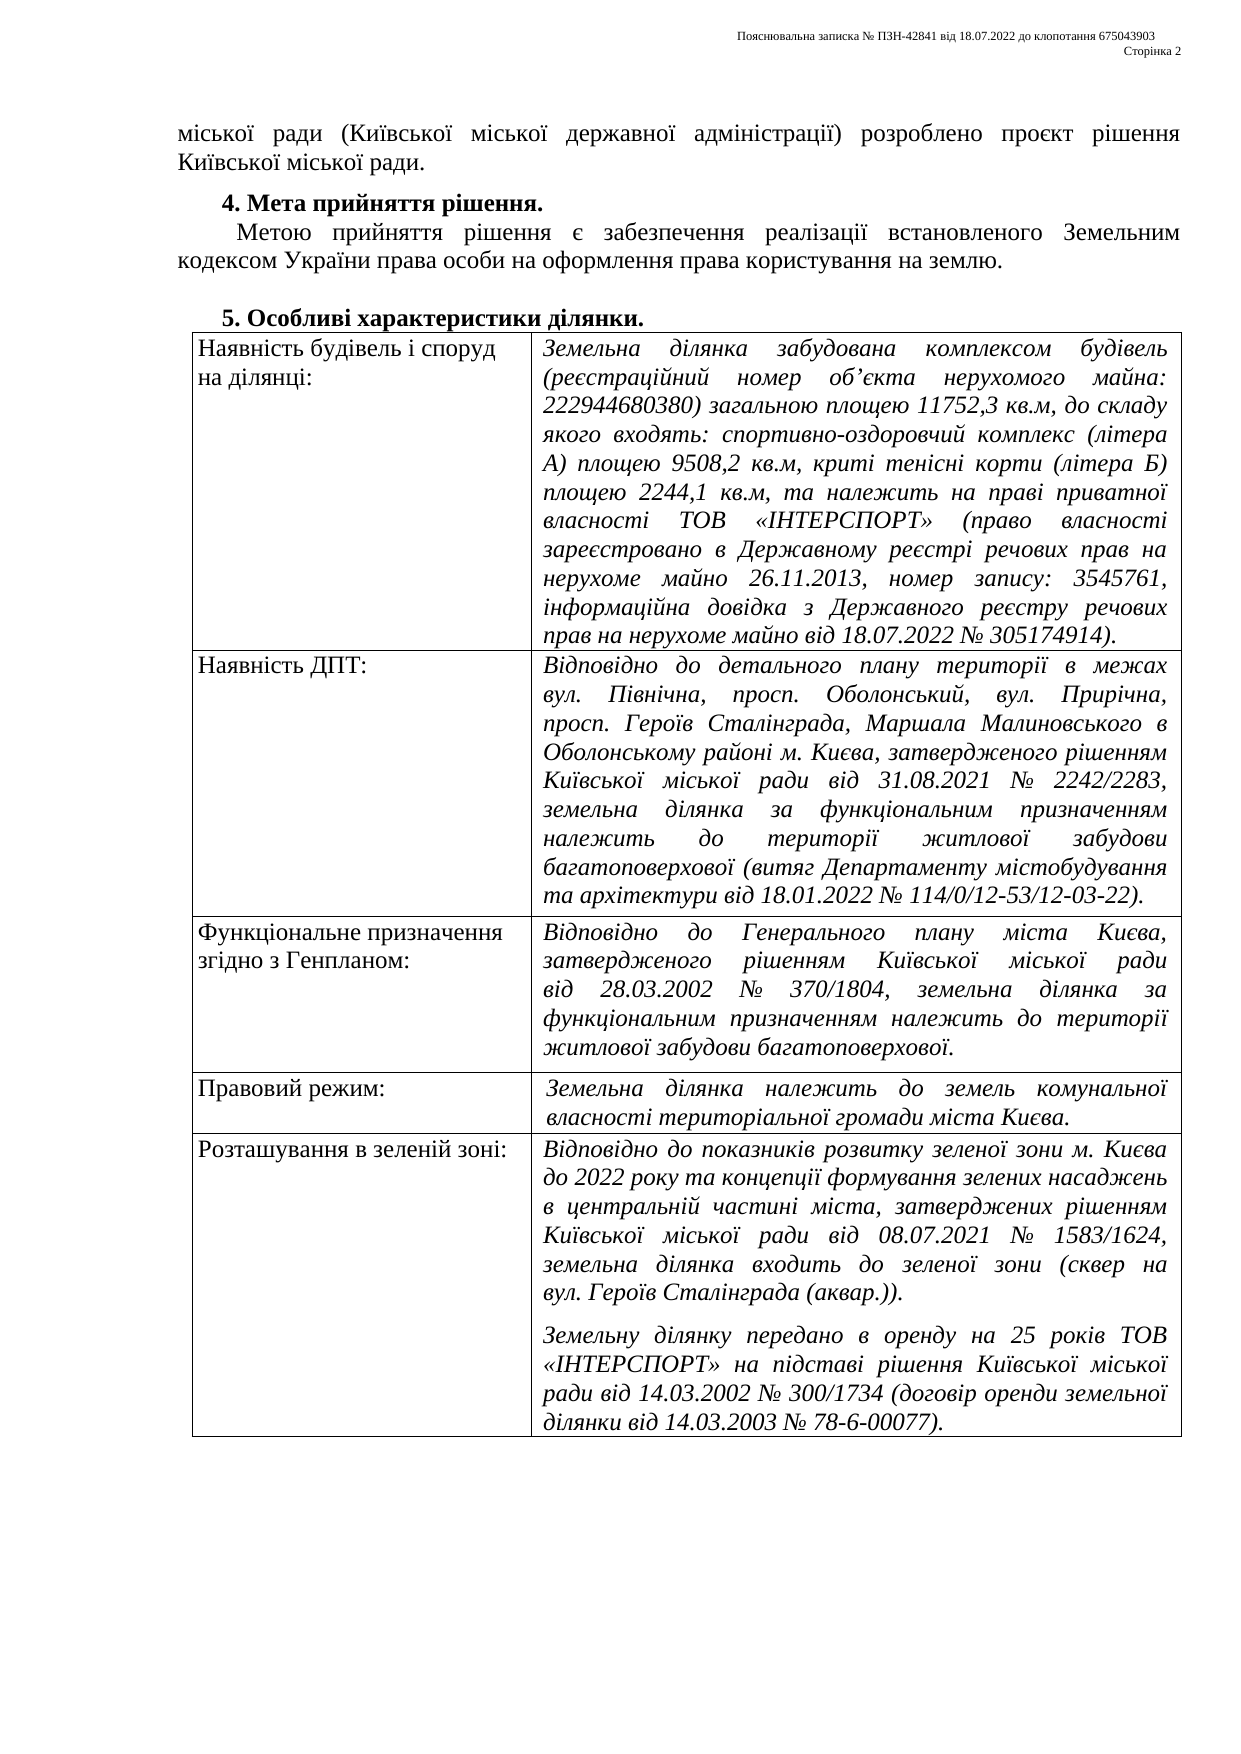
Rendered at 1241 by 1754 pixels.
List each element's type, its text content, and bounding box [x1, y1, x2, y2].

table_cell Правовий режим: [193, 1073, 531, 1133]
table_cell Відповідно до Генерального плану міста Києва, затвердженого рішенням Київської міської ради від 28.03.2002 № 370/1804, земельна ділянка за функціональним призначенням належить до території житлової забудови багатоповерхової. [532, 917, 1181, 1072]
table_cell Функціональне призначення згідно з Генпланом: [193, 917, 531, 1072]
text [177, 118, 1181, 176]
table_cell Відповідно до показників розвитку зеленої зони м. Києва до 2022 року та концепції формування зелених насаджень в центральній частині міста, затверджених рішенням Київської міської ради від 08.07.2021 № 1583/1624, земельна ділянка входить до зеленої зони (сквер на вул. Героїв Сталінграда (аквар.)). Земельну ділянку передано в оренду на 25 років ТОВ «ІНТЕРСПОРТ» на підставі рішення Київської міської ради від 14.03.2002 № 300/1734 (договір оренди земельної ділянки від 14.03.2003 № 78-6-00077). [532, 1134, 1181, 1436]
table_header Земельна ділянка забудована комплексом будівель (реєстраційний номер об’єкта нерухомого майна: 222944680380) загальною площею 11752,3 кв.м, до складу якого входять: спортивно-оздоровчий комплекс (літера А) площею 9508,2 кв.м, криті тенісні корти (літера Б) площею 2244,1 кв.м, та належить на праві приватної власності ТОВ «ІНТЕРСПОРТ» (право власності зареєстровано в Державному реєстрі речових прав на нерухоме майно 26.11.2013, номер запису: 3545761, інформаційна довідка з Державного реєстру речових прав на нерухоме майно від 18.07.2022 № 305174914). [532, 333, 1181, 649]
table_cell Відповідно до детального плану території в межах вул. Північна, просп. Оболонський, вул. Прирічна, просп. Героїв Сталінграда, Маршала Малиновського в Оболонському районі м. Києва, затвердженого рішенням Київської міської ради від 31.08.2021 № 2242/2283, земельна ділянка за функціональним призначенням належить до території житлової забудови багатоповерхової (витяг Департаменту містобудування та архітектури від 18.01.2022 № 114/0/12-53/12-03-22). [532, 651, 1181, 916]
text Метою прийняття рішення є забезпечення реалізації встановленого Земельним кодексом України права особи на оформлення права користування на землю. [177, 217, 1181, 274]
table_cell Наявність ДПТ: [193, 651, 531, 916]
table_header Наявність будівель і споруд на ділянці: [193, 333, 531, 649]
table_cell Земельна ділянка належить до земель комунальної власності територіальної громади міста Києва. [532, 1073, 1181, 1133]
text 5. Особливі характеристики ділянки. [222, 303, 1181, 332]
table_cell Розташування в зеленій зоні: [193, 1134, 531, 1436]
text 4. Мета прийняття рішення. [177, 188, 1181, 217]
